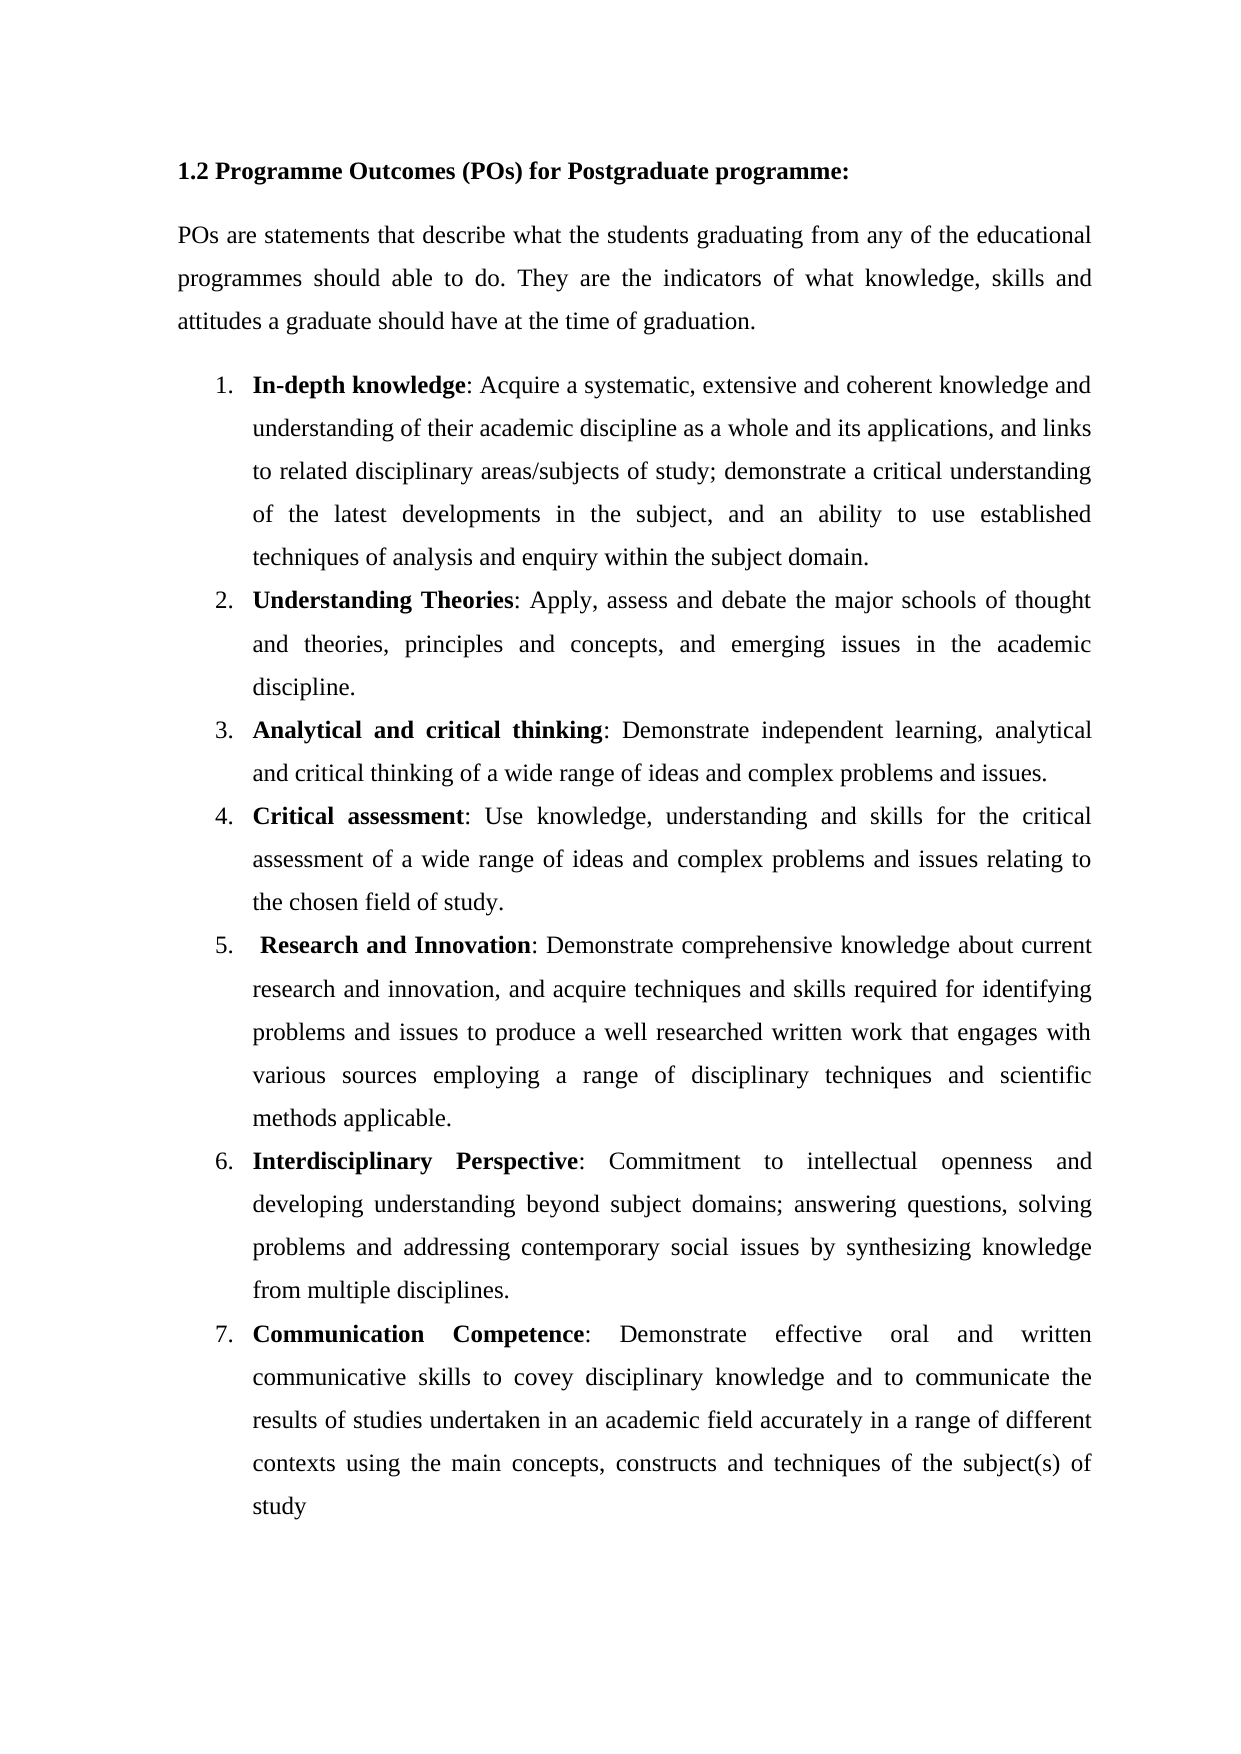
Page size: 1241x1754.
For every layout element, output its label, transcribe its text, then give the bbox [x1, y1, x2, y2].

list Communication Competence: Demonstrate effective oral and written communicative skills to covey disciplinary knowledge and to communicate the results of studies undertaken in an academic field accurately in a range of different contexts using the main concepts, constructs and techniques of the subject(s) of study [215, 1319, 1092, 1520]
list Understanding Theories: Apply, assess and debate the major schools of thought and theories, principles and concepts, and emerging issues in the academic discipline. [215, 586, 1092, 701]
list Research and Innovation: Demonstrate comprehensive knowledge about current research and innovation, and acquire techniques and skills required for identifying problems and issues to produce a well researched written work that engages with various sources employing a range of disciplinary techniques and scientific methods applicable. [215, 931, 1092, 1132]
text POs are statements that describe what the students graduating from any of the educational programmes should able to do. They are the indicators of what knowledge, skills and attitudes a graduate should have at the time of graduation. [177, 220, 1092, 335]
list In-depth knowledge: Acquire a systematic, extensive and coherent knowledge and understanding of their academic discipline as a whole and its applications, and links to related disciplinary areas/subjects of study; demonstrate a critical understanding of the latest developments in the subject, and an ability to use established techniques of analysis and enquiry within the subject domain. [215, 370, 1092, 571]
list Analytical and critical thinking: Demonstrate independent learning, analytical and critical thinking of a wide range of ideas and complex problems and issues. [215, 715, 1092, 787]
text 1.2 Programme Outcomes (POs) for Postgraduate programme: [177, 156, 1092, 184]
list Critical assessment: Use knowledge, understanding and skills for the critical assessment of a wide range of ideas and complex problems and issues relating to the chosen field of study. [215, 801, 1092, 916]
list Interdisciplinary Perspective: Commitment to intellectual openness and developing understanding beyond subject domains; answering questions, solving problems and addressing contemporary social issues by synthesizing knowledge from multiple disciplines. [215, 1146, 1092, 1304]
